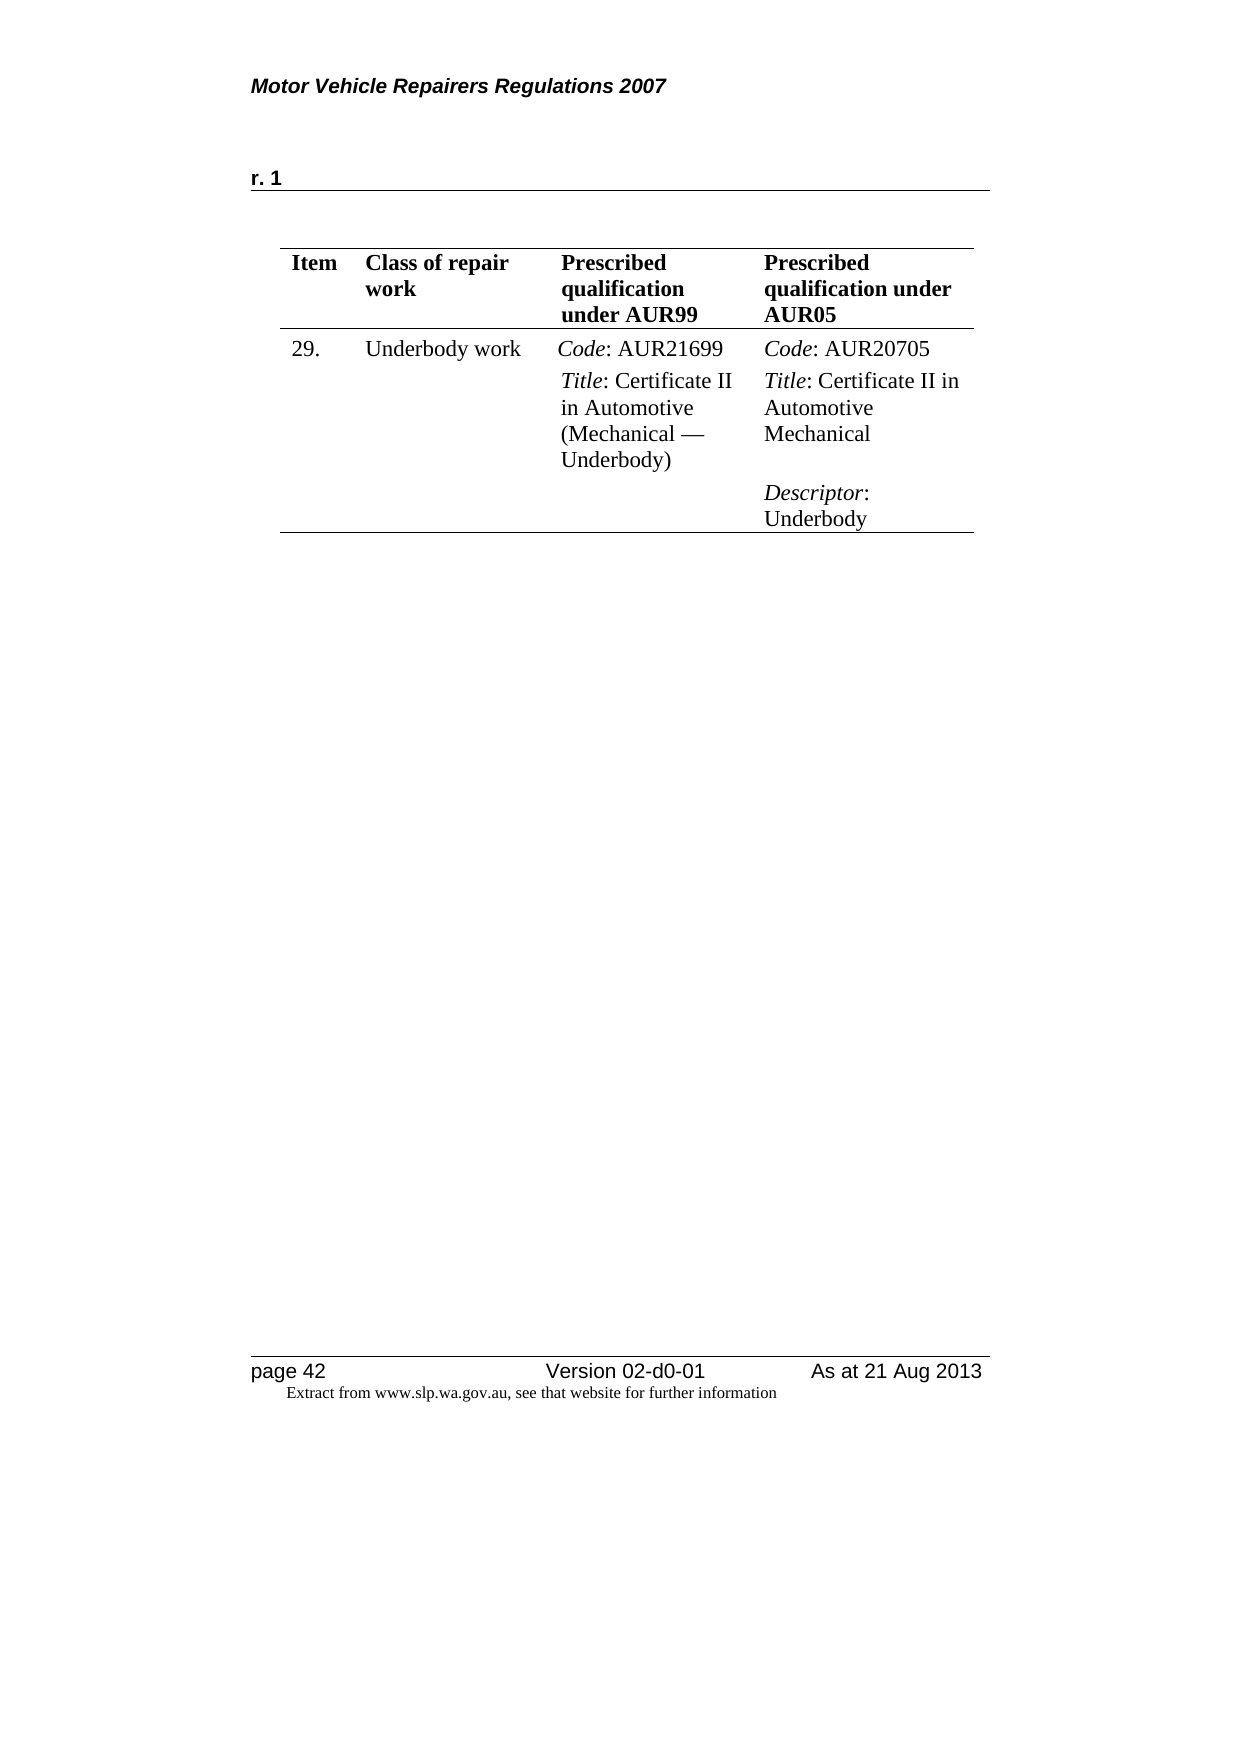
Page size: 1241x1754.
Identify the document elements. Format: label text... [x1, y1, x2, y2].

table_cell 29. [280, 329, 354, 532]
table_header Prescribed qualification under AUR99 [546, 249, 753, 328]
table_cell Code: AUR20705 Title: Certificate II in Automotive Mechanical Descriptor: Underbody [753, 329, 974, 532]
table_header Prescribed qualification under AUR05 [753, 249, 974, 328]
table_header Class of repair work [354, 249, 546, 328]
table_cell Code: AUR21699 Title: Certificate II in Automotive (Mechanical — Underbody) [546, 329, 753, 532]
table_header Item [280, 249, 354, 328]
table_cell Underbody work [354, 329, 546, 532]
